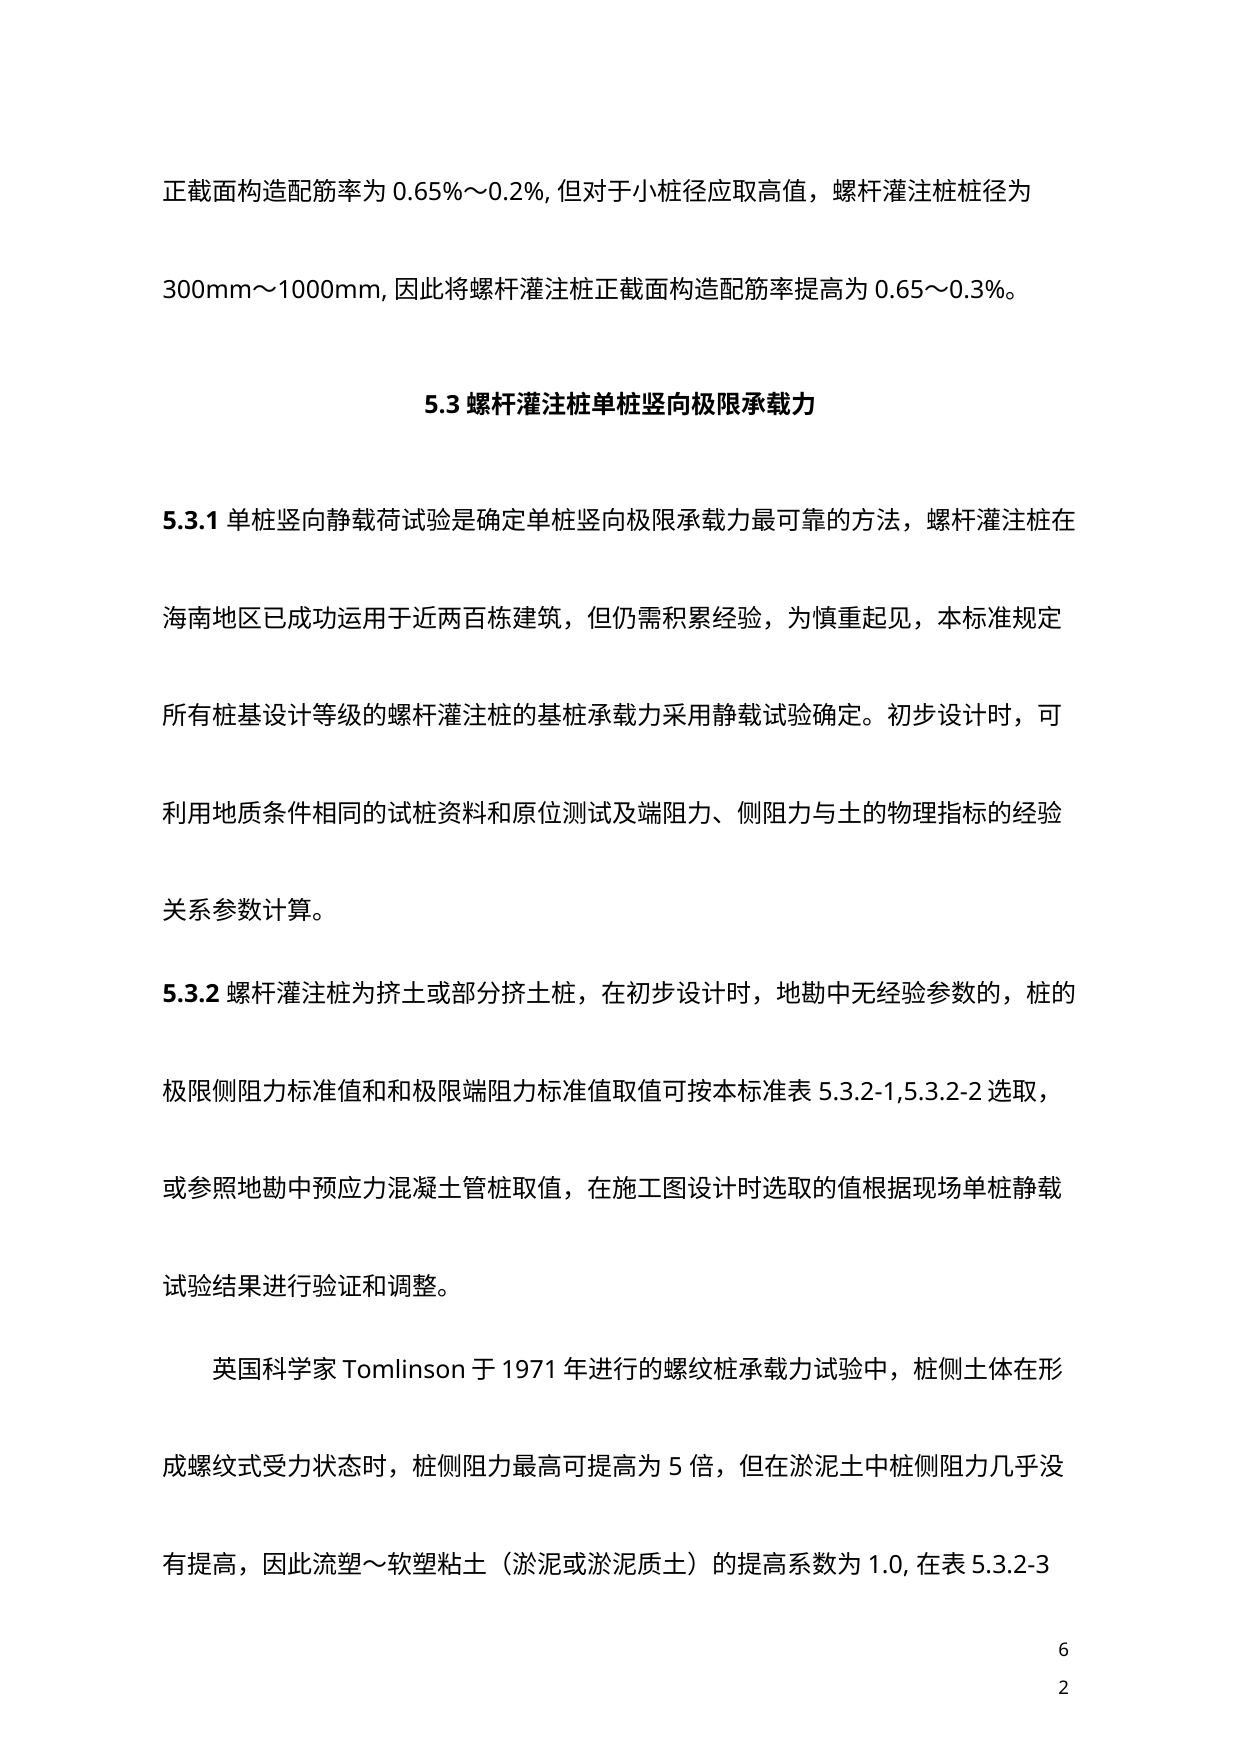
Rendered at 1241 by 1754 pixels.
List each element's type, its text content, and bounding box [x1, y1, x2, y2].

text 5.3.1 单桩竖向静载荷试验是确定单桩竖向极限承载力最可靠的方法，螺杆灌注桩在海南地区已成功运用于近两百栋建筑，但仍需积累经验，为慎重起见，本标准规定所有桩基设计等级的螺杆灌注桩的基桩承载力采用静载试验确定。初步设计时，可利用地质条件相同的试桩资料和原位测试及端阻力、侧阻力与土的物理指标的经验关系参数计算。 [162, 486, 1078, 941]
text 5.3.2 螺杆灌注桩为挤土或部分挤土桩，在初步设计时，地勘中无经验参数的，桩的极限侧阻力标准值和和极限端阻力标准值取值可按本标准表 5.3.2-1,5.3.2-2选取，或参照地勘中预应力混凝土管桩取值，在施工图设计时选取的值根据现场单桩静载试验结果进行验证和调整。 [162, 959, 1078, 1317]
subtitle 5.3 螺杆灌注桩单桩竖向极限承载力 [162, 371, 1078, 436]
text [162, 1335, 1078, 1595]
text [162, 157, 1078, 320]
